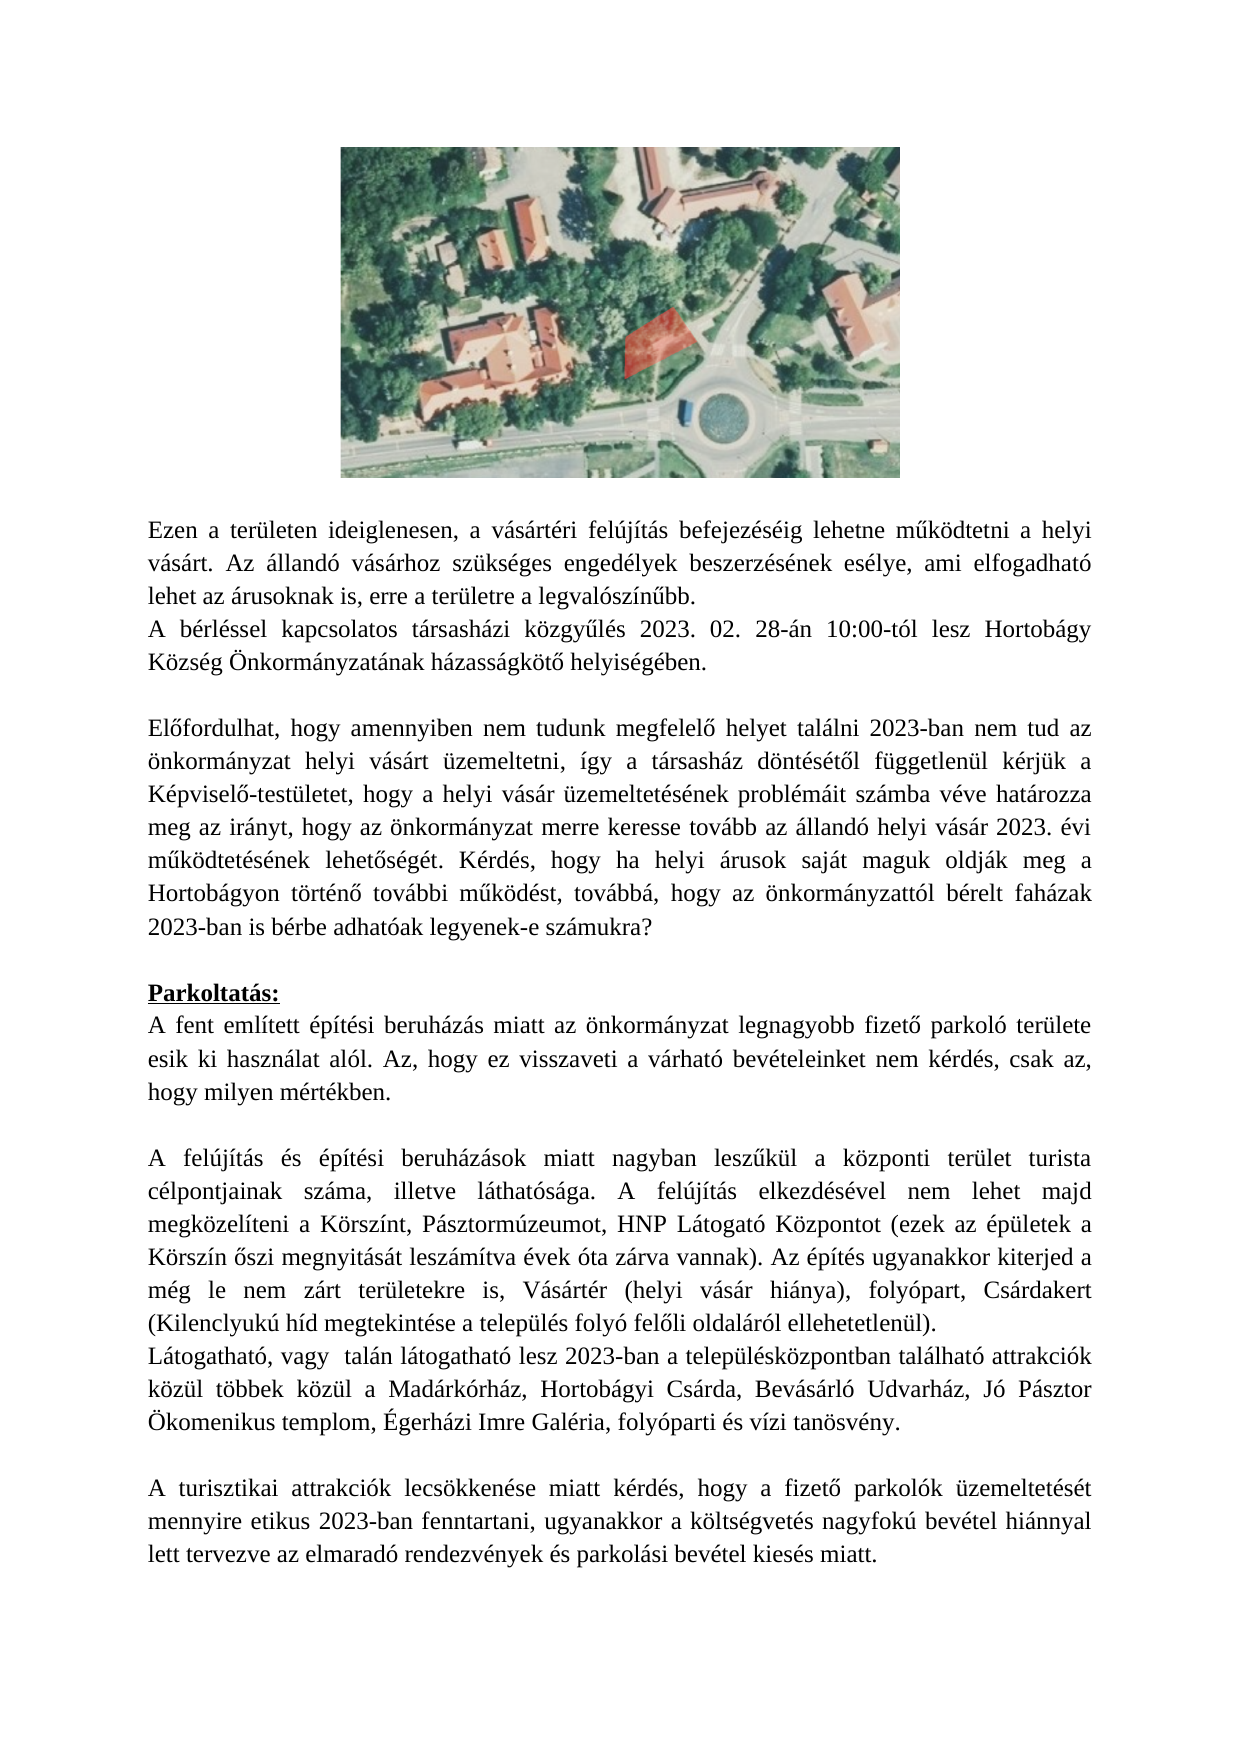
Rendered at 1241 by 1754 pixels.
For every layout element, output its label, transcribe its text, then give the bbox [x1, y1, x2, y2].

text A fent említett építési beruházás miatt az önkormányzat legnagyobb fizető parkoló területe esik ki használat alól. Az, hogy ez visszaveti a várható bevételeinket nem kérdés, csak az, hogy milyen mértékben. [148, 1011, 1093, 1105]
text Előfordulhat, hogy amennyiben nem tudunk megfelelő helyet találni 2023-ban nem tud az önkormányzat helyi vásárt üzemeltetni, így a társasház döntésétől függetlenül kérjük a Képviselő-testületet, hogy a helyi vásár üzemeltetésének problémáit számba véve határozza meg az irányt, hogy az önkormányzat merre keresse tovább az állandó helyi vásár 2023. évi működtetésének lehetőségét. Kérdés, hogy ha helyi árusok saját maguk oldják meg a Hortobágyon történő további működést, továbbá, hogy az önkormányzattól bérelt faházak 2023-ban is bérbe adhatóak legyenek-e számukra? [148, 713, 1093, 940]
picture [340, 147, 900, 478]
text Ezen a területen ideiglenesen, a vásártéri felújítás befejezéséig lehetne működtetni a helyi vásárt. Az állandó vásárhoz szükséges engedélyek beszerzésének esélye, ami elfogadható lehet az árusoknak is, erre a területre a legvalószínűbb. [148, 515, 1093, 610]
text Parkoltatás: [148, 978, 1093, 1006]
text Látogatható, vagy talán látogatható lesz 2023-ban a településközpontban található attrakciók közül többek közül a Madárkórház, Hortobágyi Csárda, Bevásárló Udvarház, Jó Pásztor Ökomenikus templom, Égerházi Imre Galéria, folyóparti és vízi tanösvény. [148, 1341, 1093, 1436]
text A felújítás és építési beruházások miatt nagyban leszűkül a központi terület turista célpontjainak száma, illetve láthatósága. A felújítás elkezdésével nem lehet majd megközelíteni a Körszínt, Pásztormúzeumot, HNP Látogató Központot (ezek az épületek a Körszín őszi megnyitását leszámítva évek óta zárva vannak). Az építés ugyanakkor kiterjed a még le nem zárt területekre is, Vásártér (helyi vásár hiánya), folyópart, Csárdakert (Kilenclyukú híd megtekintése a település folyó felőli oldaláról ellehetetlenül). [148, 1143, 1093, 1337]
text A bérléssel kapcsolatos társasházi közgyűlés 2023. 02. 28-án 10:00-tól lesz Hortobágy Község Önkormányzatának házasságkötő helyiségében. [148, 614, 1093, 676]
text A turisztikai attrakciók lecsökkenése miatt kérdés, hogy a fizető parkolók üzemeltetését mennyire etikus 2023-ban fenntartani, ugyanakkor a költségvetés nagyfokú bevétel hiánnyal lett tervezve az elmaradó rendezvények és parkolási bevétel kiesés miatt. [148, 1473, 1093, 1568]
